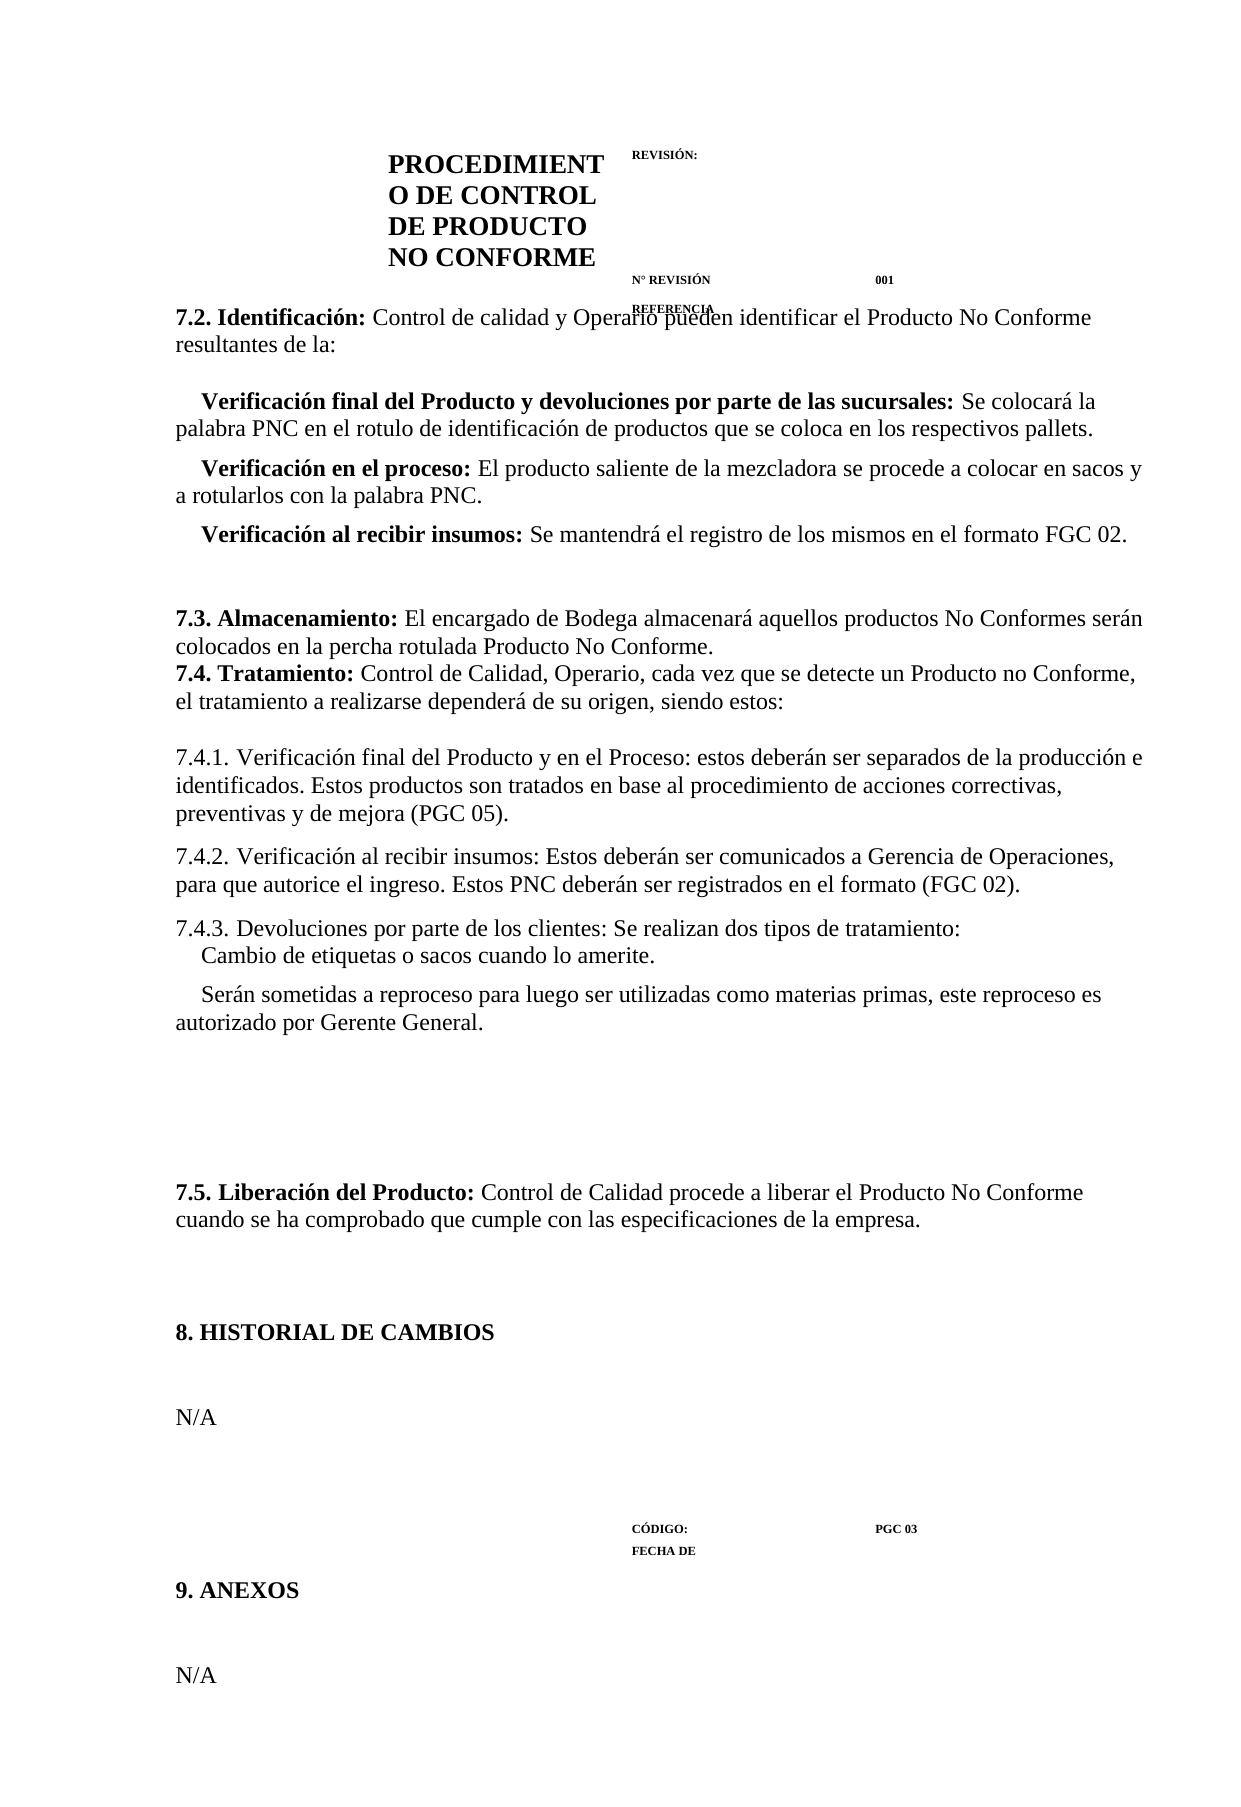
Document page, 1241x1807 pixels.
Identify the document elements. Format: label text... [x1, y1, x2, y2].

text 9. ANEXOS [175, 1488, 1152, 1603]
text 7.5. Liberación del Producto: Control de Calidad procede a liberar el Producto No Conforme cuando se ha comprobado que cumple con las especificaciones de la empresa. [175, 1178, 1152, 1233]
text  Verificación final del Producto y devoluciones por parte de las sucursales: Se colocará la palabra PNC en el rotulo de identificación de productos que se coloca en los respectivos pallets. [175, 387, 1152, 442]
text N/A [175, 1403, 1152, 1431]
text N/A [175, 1661, 1152, 1688]
text 7.4.2. Verificación al recibir insumos: Estos deberán ser comunicados a Gerencia de Operaciones, para que autorice el ingreso. Estos PNC deberán ser registrados en el formato (FGC 02). [175, 842, 1152, 898]
text  Cambio de etiquetas o sacos cuando lo amerite. [175, 941, 1152, 969]
text  Verificación al recibir insumos: Se mantendrá el registro de los mismos en el formato FGC 02. [175, 520, 1152, 548]
text 7.3. Almacenamiento: El encargado de Bodega almacenará aquellos productos No Conformes serán colocados en la percha rotulada Producto No Conforme. [175, 604, 1152, 659]
text  Serán sometidas a reproceso para luego ser utilizadas como materias primas, este reproceso es autorizado por Gerente General. [175, 980, 1152, 1035]
text 7.4. Tratamiento: Control de Calidad, Operario, cada vez que se detecte un Producto no Conforme, el tratamiento a realizarse dependerá de su origen, siendo estos: [175, 659, 1152, 714]
text 7.2. Identificación: Control de calidad y Operario pueden identificar el Producto No Conforme resultantes de la: [175, 133, 1152, 358]
text  Verificación en el proceso: El producto saliente de la mezcladora se procede a colocar en sacos y a rotularlos con la palabra PNC. [175, 453, 1152, 509]
text 7.4.1. Verificación final del Producto y en el Proceso: estos deberán ser separados de la producción e identificados. Estos productos son tratados en base al procedimiento de acciones correctivas, preventivas y de mejora (PGC 05). [175, 743, 1152, 826]
text 8. HISTORIAL DE CAMBIOS [175, 1318, 1152, 1346]
text 7.4.3. Devoluciones por parte de los clientes: Se realizan dos tipos de tratamiento: [175, 914, 1152, 941]
